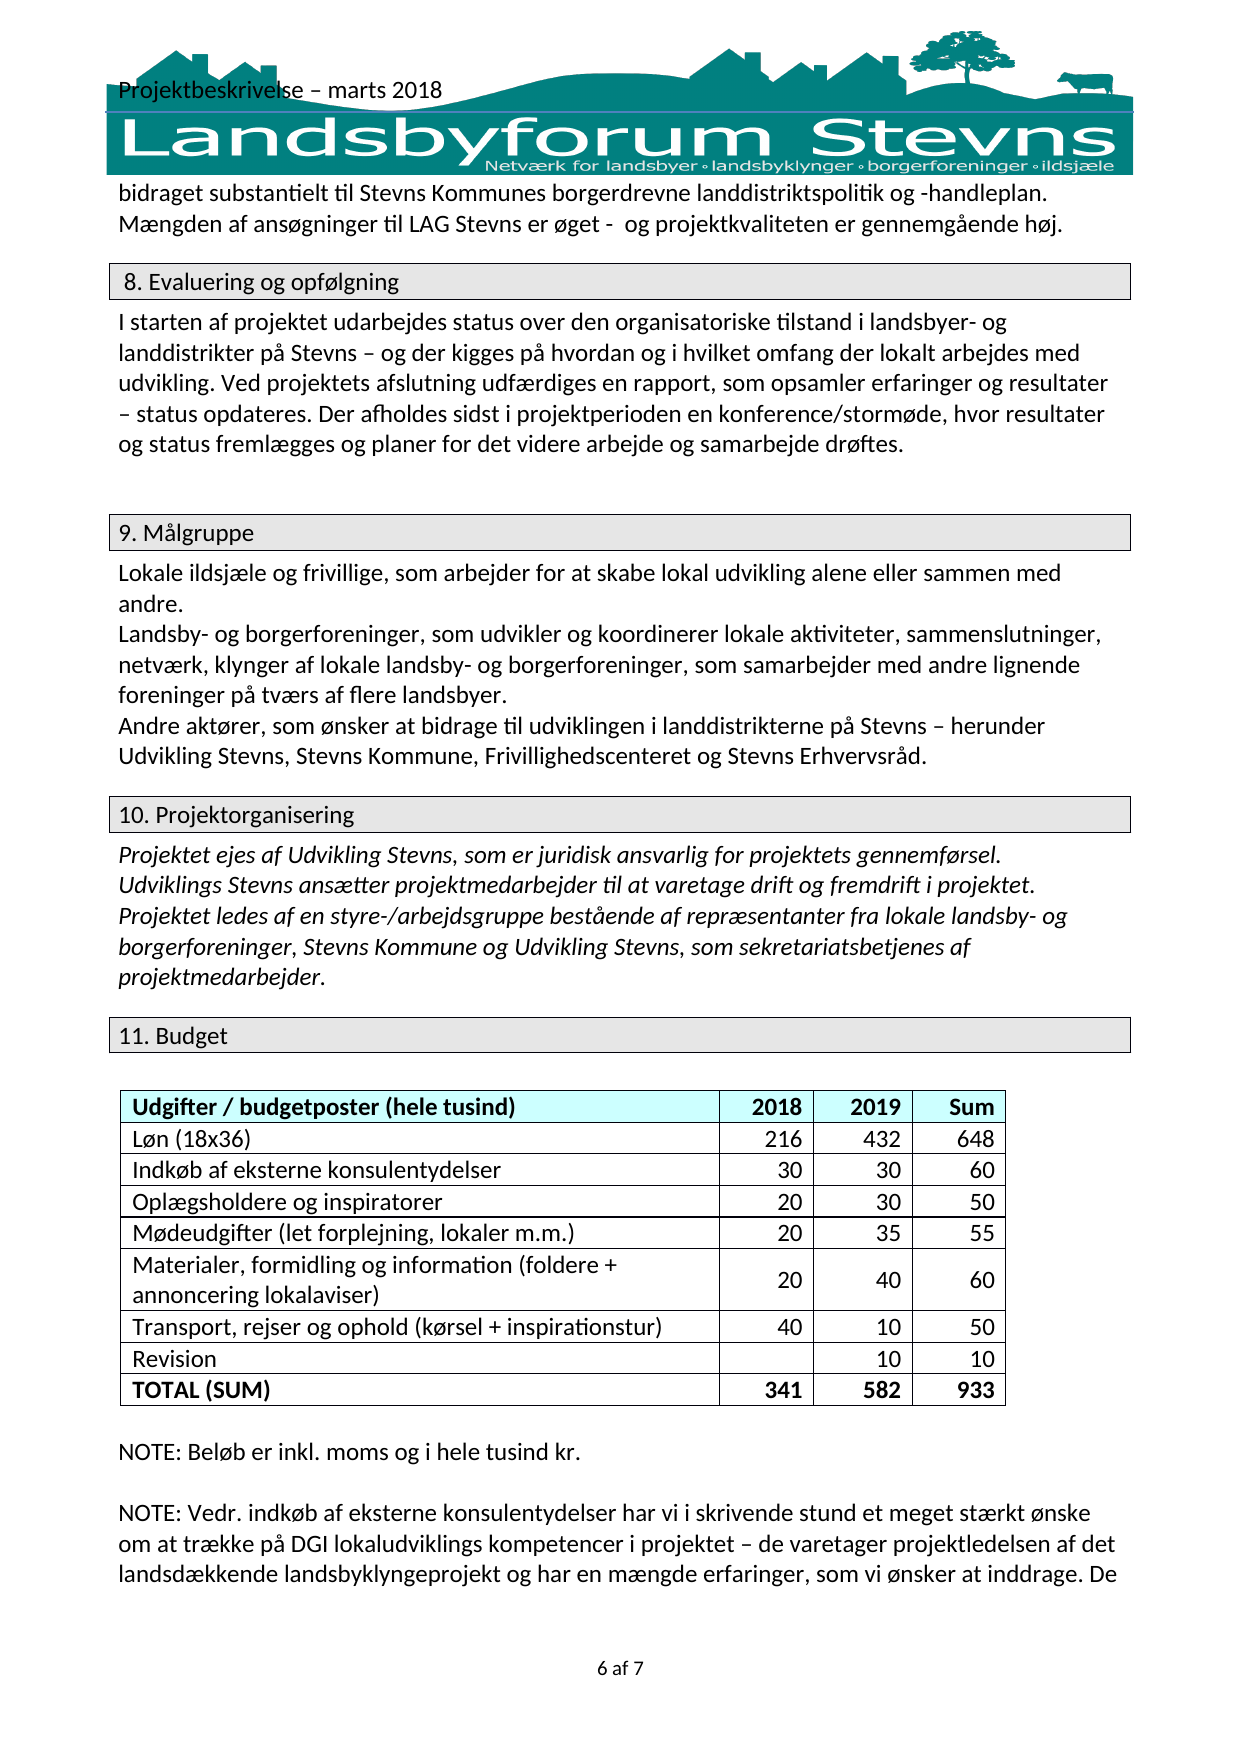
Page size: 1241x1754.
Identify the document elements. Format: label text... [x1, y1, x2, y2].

table_header 2018 [720, 1091, 813, 1122]
table_cell [720, 1343, 813, 1373]
table_cell 10 [814, 1343, 912, 1373]
table_cell 55 [913, 1218, 1005, 1248]
table_cell 40 [814, 1249, 912, 1310]
table_cell 50 [913, 1311, 1005, 1342]
table_cell Materialer, formidling og information (foldere + annoncering lokalaviser) [121, 1249, 719, 1310]
table_cell 20 [720, 1186, 813, 1216]
table_header Sum [913, 1091, 1005, 1122]
text Landsby- og borgerforeninger, som udvikler og koordinerer lokale aktiviteter, sammenslutninger, netværk, klynger af lokale landsby- og borgerforeninger, som samarbejder med andre lignende foreninger på tværs af flere landsbyer. [118, 618, 1122, 710]
picture [106, 31, 1134, 111]
table_cell Oplægsholdere og inspiratorer [121, 1186, 719, 1216]
table_cell 30 [814, 1186, 912, 1216]
table_cell 30 [720, 1154, 813, 1185]
table_header Udgifter / budgetposter (hele tusind) [121, 1091, 719, 1122]
table_cell Løn (18x36) [121, 1123, 719, 1153]
text Lokale ildsjæle og frivillige, som arbejder for at skabe lokal udvikling alene eller sammen med andre. [118, 557, 1122, 618]
table_cell 582 [814, 1374, 912, 1405]
table_cell Mødeudgifter (let forplejning, lokaler m.m.) [121, 1218, 719, 1248]
table_cell 933 [913, 1374, 1005, 1405]
table_cell 216 [720, 1123, 813, 1153]
text Projektet ejes af Udvikling Stevns, som er juridisk ansvarlig for projektets gennemførsel. [118, 839, 1122, 869]
subtitle 9. Målgruppe [110, 515, 1130, 550]
table_cell 341 [720, 1374, 813, 1405]
picture [106, 113, 1134, 175]
text I starten af projektet udarbejdes status over den organisatoriske tilstand i landsbyer- og landdistrikter på Stevns – og der kigges på hvordan og i hvilket omfang der lokalt arbejdes med udvikling. Ved projektets afslutning udfærdiges en rapport, som opsamler erfaringer og resultater – status opdateres. Der afholdes sidst i projektperioden en konference/stormøde, hvor resultater og status fremlægges og planer for det videre arbejde og samarbejde drøftes. [118, 306, 1122, 459]
subtitle 10. Projektorganisering [110, 797, 1130, 832]
table_cell TOTAL (SUM) [121, 1374, 719, 1405]
text Udviklings Stevns ansætter projektmedarbejder til at varetage drift og fremdrift i projektet. [118, 869, 1122, 900]
table_cell 40 [720, 1311, 813, 1342]
subtitle 8. Evaluering og opfølgning [110, 264, 1130, 299]
table_cell 20 [720, 1218, 813, 1248]
table_header 2019 [814, 1091, 912, 1122]
table_cell Revision [121, 1343, 719, 1373]
text NOTE: Beløb er inkl. moms og i hele tusind kr. [118, 1436, 1122, 1467]
table_cell 20 [720, 1249, 813, 1310]
table_cell 648 [913, 1123, 1005, 1153]
subtitle 11. Budget [110, 1018, 1130, 1052]
table_cell 432 [814, 1123, 912, 1153]
table_cell 10 [913, 1343, 1005, 1373]
table_cell Transport, rejser og ophold (kørsel + inspirationstur) [121, 1311, 719, 1342]
table_cell 50 [913, 1186, 1005, 1216]
table_cell 30 [814, 1154, 912, 1185]
table_cell 60 [913, 1154, 1005, 1185]
table_cell 60 [913, 1249, 1005, 1310]
text Andre aktører, som ønsker at bidrage til udviklingen i landdistrikterne på Stevns – herunder Udvikling Stevns, Stevns Kommune, Frivillighedscenteret og Stevns Erhvervsråd. [118, 710, 1122, 771]
table_cell 35 [814, 1218, 912, 1248]
text Projektet ledes af en styre-/arbejdsgruppe bestående af repræsentanter fra lokale landsby- og borgerforeninger, Stevns Kommune og Udvikling Stevns, som sekretariatsbetjenes af projektmedarbejder. [118, 900, 1122, 992]
table_cell Indkøb af eksterne konsulentydelser [121, 1154, 719, 1185]
table_cell 10 [814, 1311, 912, 1342]
